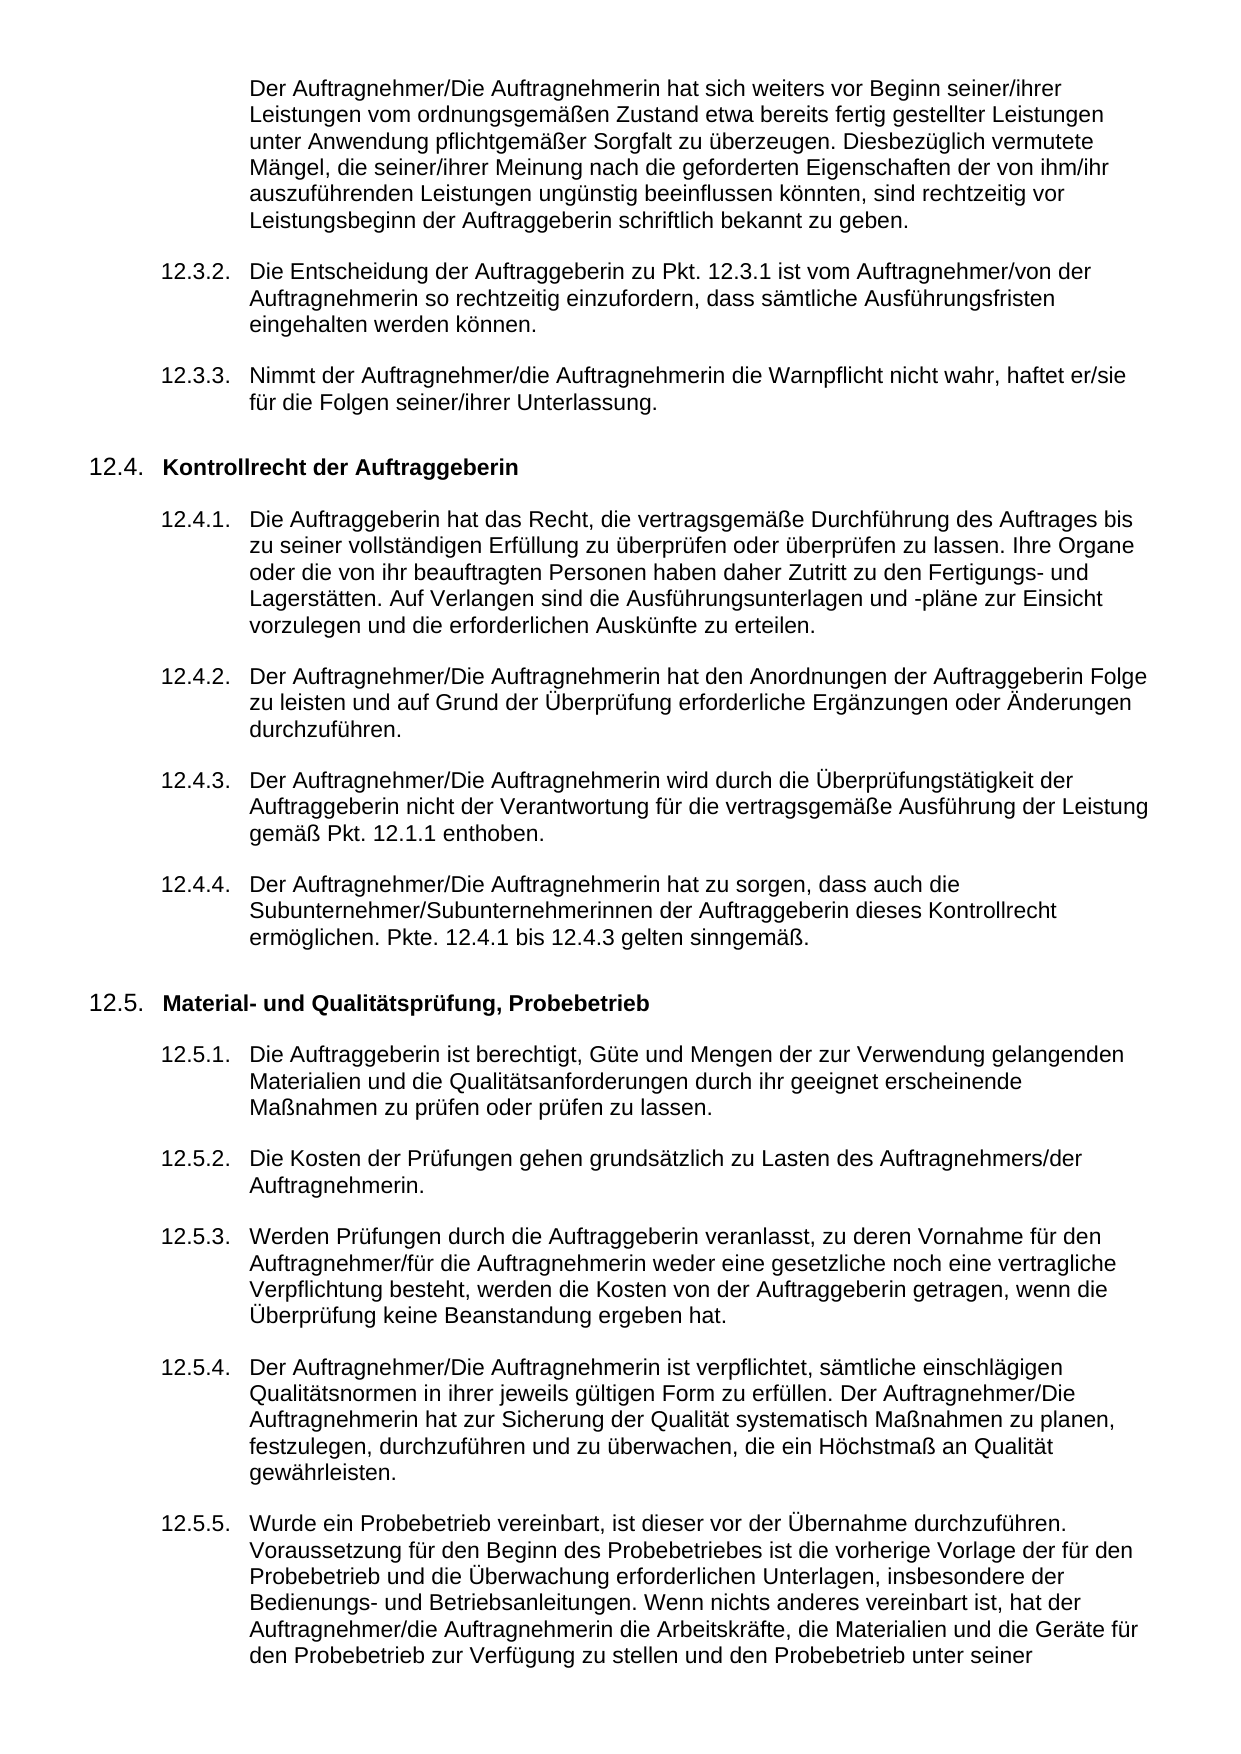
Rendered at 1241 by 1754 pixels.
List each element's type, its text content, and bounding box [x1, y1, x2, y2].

list Kontrollrecht der Auftraggeberin [89, 452, 1152, 481]
list Der Auftragnehmer/Die Auftragnehmerin hat zu sorgen, dass auch die Subunternehmer/Subunternehmerinnen der Auftraggeberin dieses Kontrollrecht ermöglichen. Pkte. 12.4.1 bis 12.4.3 gelten sinngemäß. [161, 871, 1152, 950]
list Die Kosten der Prüfungen gehen grundsätzlich zu Lasten des Auftragnehmers/der Auftragnehmerin. [161, 1145, 1152, 1198]
list Die Auftraggeberin ist berechtigt, Güte und Mengen der zur Verwendung gelangenden Materialien und die Qualitätsanforderungen durch ihr geeignet erscheinende Maßnahmen zu prüfen oder prüfen zu lassen. [161, 1041, 1152, 1120]
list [161, 1510, 1152, 1668]
list Nimmt der Auftragnehmer/die Auftragnehmerin die Warnpflicht nicht wahr, haftet er/sie für die Folgen seiner/ihrer Unterlassung. [161, 362, 1152, 415]
list Der Auftragnehmer/Die Auftragnehmerin hat sich weiters vor Beginn seiner/ihrer Leistungen vom ordnungsgemäßen Zustand etwa bereits fertig gestellter Leistungen unter Anwendung pflichtgemäßer Sorgfalt zu überzeugen. Diesbezüglich vermutete Mängel, die seiner/ihrer Meinung nach die geforderten Eigenschaften der von ihm/ihr auszuführenden Leistungen ungünstig beeinflussen könnten, sind rechtzeitig vor Leistungsbeginn der Auftraggeberin schriftlich bekannt zu geben. [249, 75, 1152, 233]
list Material- und Qualitätsprüfung, Probebetrieb [89, 988, 1152, 1016]
list Der Auftragnehmer/Die Auftragnehmerin wird durch die Überprüfungstätigkeit der Auftraggeberin nicht der Verantwortung für die vertragsgemäße Ausführung der Leistung gemäß Pkt. 12.1.1 enthoben. [161, 767, 1152, 846]
list Werden Prüfungen durch die Auftraggeberin veranlasst, zu deren Vornahme für den Auftragnehmer/für die Auftragnehmerin weder eine gesetzliche noch eine vertragliche Verpflichtung besteht, werden die Kosten von der Auftraggeberin getragen, wenn die Überprüfung keine Beanstandung ergeben hat. [161, 1223, 1152, 1328]
list Die Entscheidung der Auftraggeberin zu Pkt. 12.3.1 ist vom Auftragnehmer/von der Auftragnehmerin so rechtzeitig einzufordern, dass sämtliche Ausführungsfristen eingehalten werden können. [161, 258, 1152, 337]
list Der Auftragnehmer/Die Auftragnehmerin hat den Anordnungen der Auftraggeberin Folge zu leisten und auf Grund der Überprüfung erforderliche Ergänzungen oder Änderungen durchzuführen. [161, 663, 1152, 742]
list Die Auftraggeberin hat das Recht, die vertragsgemäße Durchführung des Auftrages bis zu seiner vollständigen Erfüllung zu überprüfen oder überprüfen zu lassen. Ihre Organe oder die von ihr beauftragten Personen haben daher Zutritt zu den Fertigungs- und Lagerstätten. Auf Verlangen sind die Ausführungsunterlagen und -pläne zur Einsicht vorzulegen und die erforderlichen Auskünfte zu erteilen. [161, 506, 1152, 638]
list Der Auftragnehmer/Die Auftragnehmerin ist verpflichtet, sämtliche einschlägigen Qualitätsnormen in ihrer jeweils gültigen Form zu erfüllen. Der Auftragnehmer/Die Auftragnehmerin hat zur Sicherung der Qualität systematisch Maßnahmen zu planen, festzulegen, durchzuführen und zu überwachen, die ein Höchstmaß an Qualität gewährleisten. [161, 1353, 1152, 1485]
